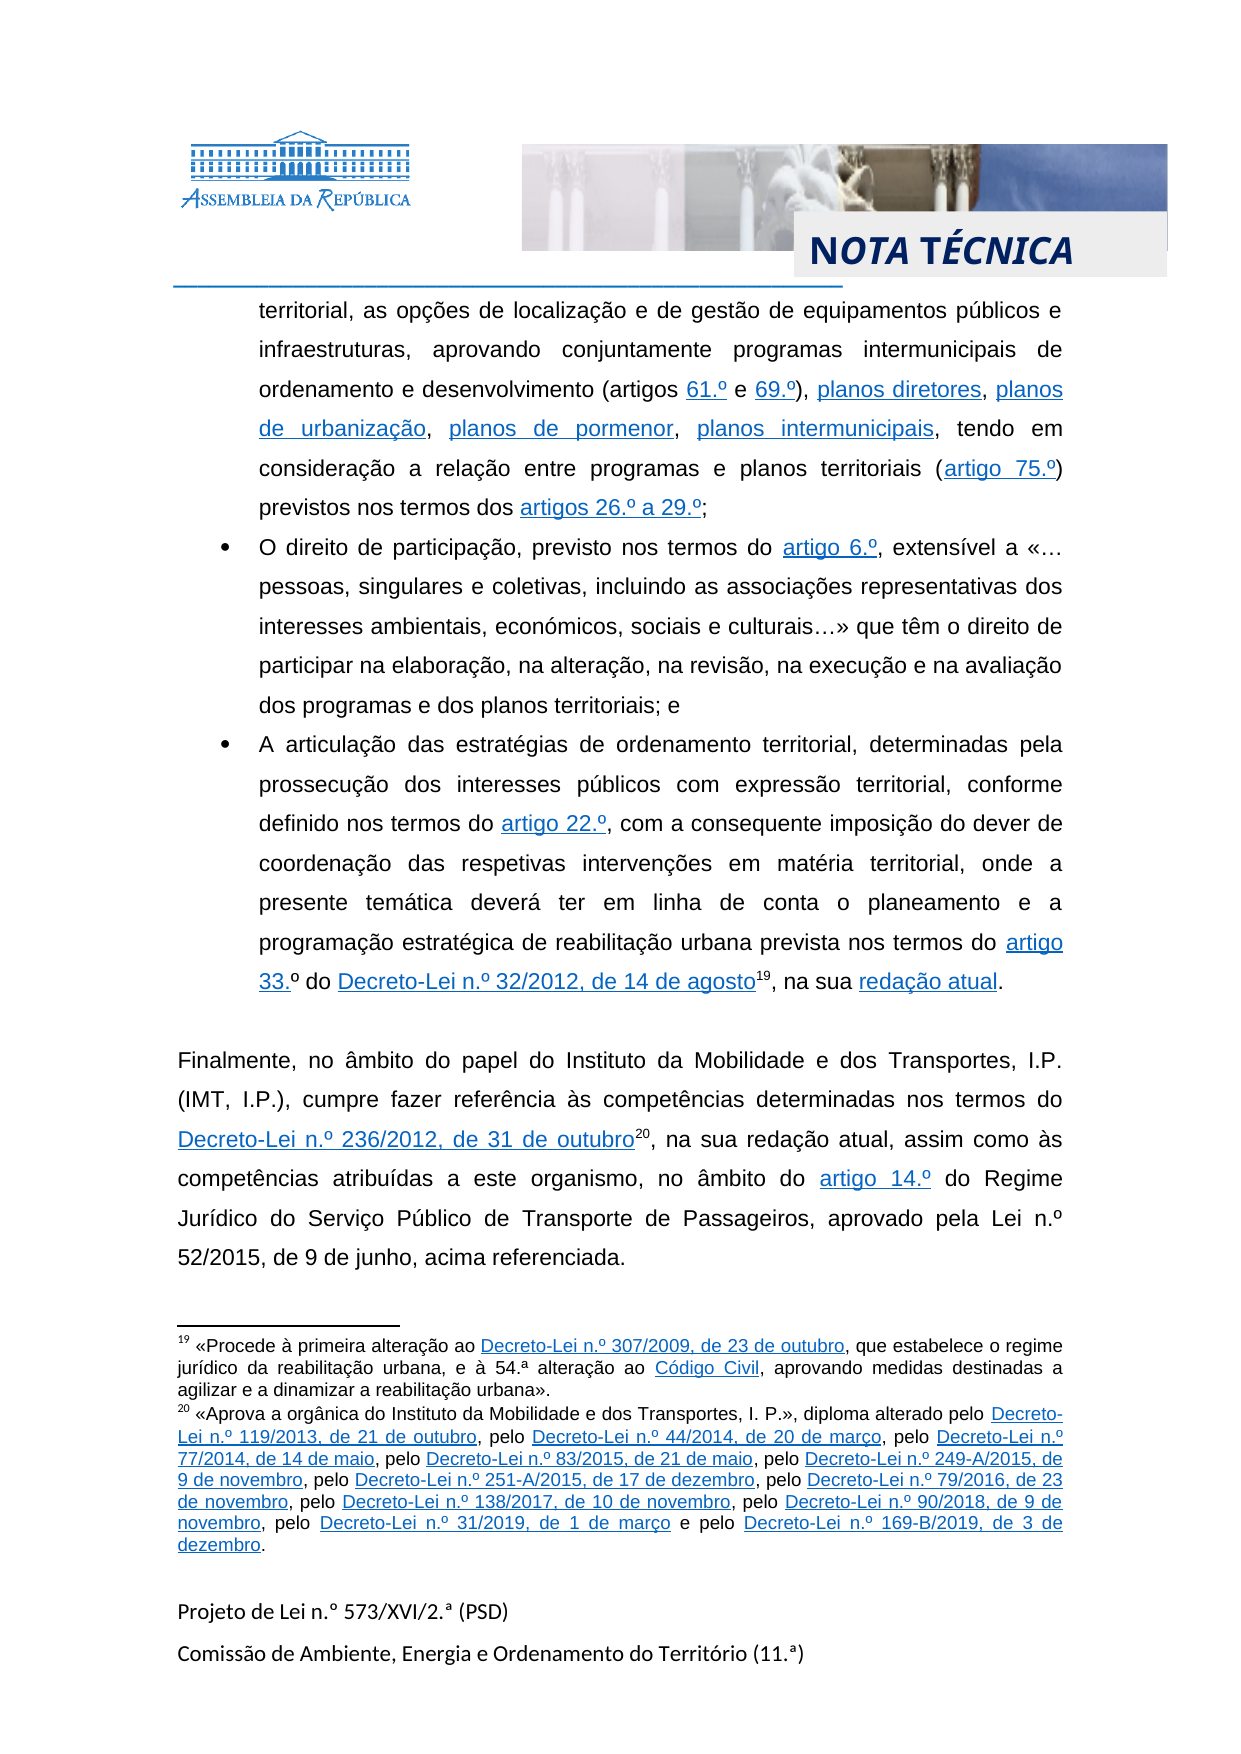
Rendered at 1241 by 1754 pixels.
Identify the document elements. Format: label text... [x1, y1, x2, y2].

picture [521, 144, 1171, 251]
list O direito de participação, previsto nos termos do artigo 6.º, extensível a «…pessoas, singulares e coletivas, incluindo as associações representativas dos interesses ambientais, económicos, sociais e culturais…» que têm o direito de participar na elaboração, na alteração, na revisão, na execução e na avaliação dos programas e dos planos territoriais; e [221, 534, 1063, 718]
text Finalmente, no âmbito do papel do Instituto da Mobilidade e dos Transportes, I.P. (IMT, I.P.), cumpre fazer referência às competências determinadas nos termos do Decreto-Lei n.º 236/2012, de 31 de outubro, na sua redação atual, assim como às competências atribuídas a este organismo, no âmbito do artigo 14.º do Regime Jurídico do Serviço Público de Transporte de Passageiros, aprovado pela Lei n.º 52/2015, de 9 de junho, acima referenciada. [177, 1047, 1063, 1271]
list A articulação das estratégias de ordenamento territorial, determinadas pela prossecução dos interesses públicos com expressão territorial, conforme definido nos termos do artigo 22.º, com a consequente imposição do dever de coordenação das respetivas intervenções em matéria territorial, onde a presente temática deverá ter em linha de conta o planeamento e a programação estratégica de reabilitação urbana prevista nos termos do artigo 33.º do Decreto-Lei n.º 32/2012, de 14 de agosto, na sua redação atual. [221, 731, 1063, 994]
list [221, 177, 1063, 521]
